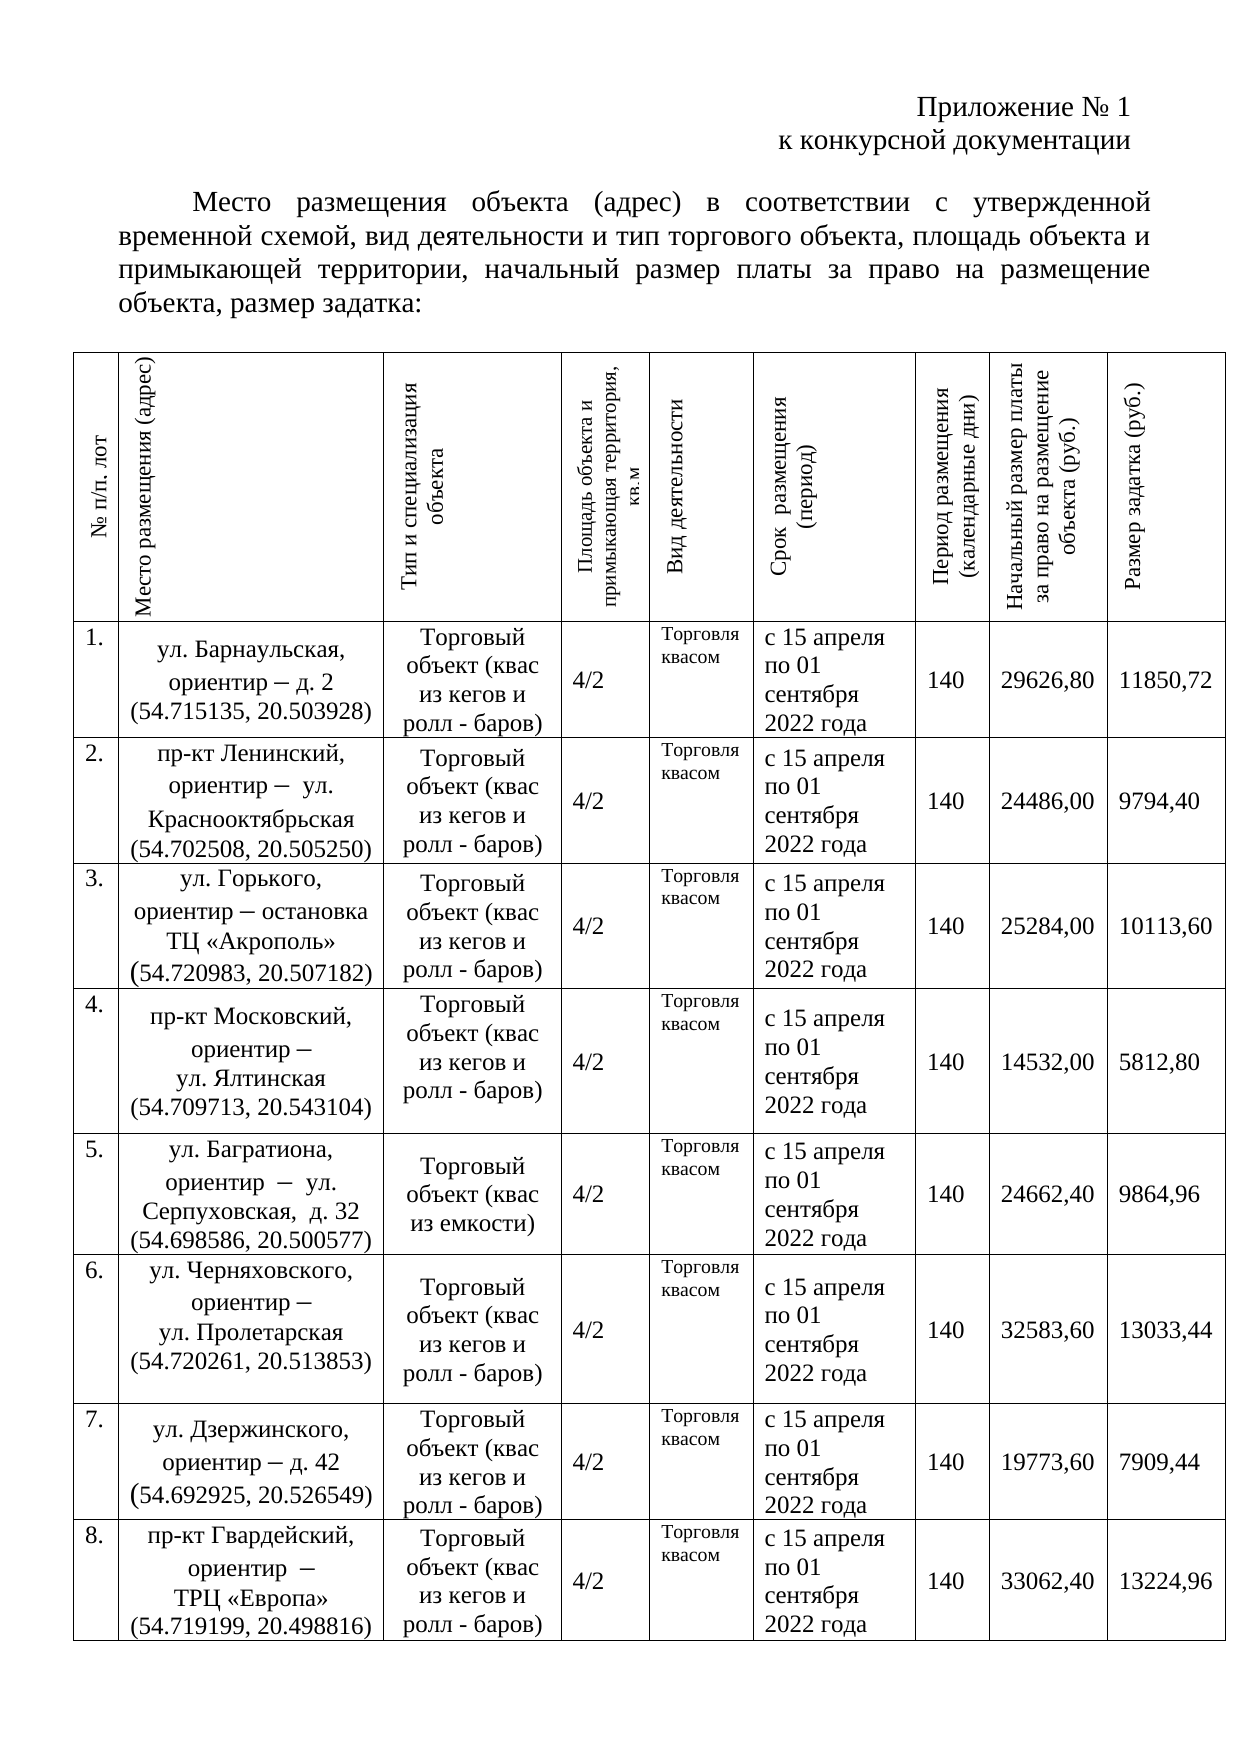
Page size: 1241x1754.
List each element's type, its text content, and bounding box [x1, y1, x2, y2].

table_cell ул. Черняховского, ориентир – ул. Пролетарская (54.720261, 20.513853) [119, 1255, 383, 1403]
table_cell 29626,80 [990, 622, 1107, 737]
table_cell [74, 864, 118, 988]
table_cell пр-кт Гвардейский, ориентир – ТРЦ «Европа» (54.719199, 20.498816) [119, 1520, 383, 1640]
table_cell 9864,96 [1108, 1134, 1225, 1254]
table_cell 140 [916, 989, 989, 1133]
table_cell Торговый объект (квас из кегов и ролл - баров) [384, 1404, 561, 1519]
table_cell пр-кт Ленинский, ориентир – ул. Краснооктябрьская (54.702508, 20.505250) [119, 738, 383, 862]
text Приложение № 1 [148, 89, 1131, 122]
table_cell 13033,44 [1108, 1255, 1225, 1403]
table_cell ул. Барнаульская, ориентир – д. 2 (54.715135, 20.503928) [119, 622, 383, 737]
table_header Размер задатка (руб.) [1108, 353, 1225, 621]
table_cell [74, 738, 118, 862]
table_cell [74, 1520, 118, 1640]
table_cell Торговля квасом [650, 1404, 753, 1519]
table_cell 4/2 [562, 1134, 649, 1254]
table_cell пр-кт Московский, ориентир – ул. Ялтинская (54.709713, 20.543104) [119, 989, 383, 1133]
table_header Срок размещения (период) [754, 353, 915, 621]
table_cell с 15 апреля по 01 сентября 2022 года [754, 1255, 915, 1403]
table_cell 14532,00 [990, 989, 1107, 1133]
text к конкурсной документации [148, 122, 1131, 156]
table_cell 4/2 [562, 864, 649, 988]
table_cell ул. Багратиона, ориентир – ул. Серпуховская, д. 32 (54.698586, 20.500577) [119, 1134, 383, 1254]
table_cell Торговля квасом [650, 622, 753, 737]
table_cell 11850,72 [1108, 622, 1225, 737]
table_cell 5812,80 [1108, 989, 1225, 1133]
table_cell Торговля квасом [650, 864, 753, 988]
table_header Вид деятельности [650, 353, 753, 621]
table_cell ул. Горького, ориентир – остановка ТЦ «Акрополь» (54.720983, 20.507182) [119, 864, 383, 988]
table_cell 10113,60 [1108, 864, 1225, 988]
table_cell 4/2 [562, 1520, 649, 1640]
table_cell Торговый объект (квас из кегов и ролл - баров) [384, 1520, 561, 1640]
table_header Площадь объекта и примыкающая территория, кв.м [562, 353, 649, 621]
table_cell 9794,40 [1108, 738, 1225, 862]
table_header № п/п, лот [74, 353, 118, 621]
table_header Начальный размер платы за право на размещение объекта (руб.) [990, 353, 1107, 621]
table_cell Торговый объект (квас из кегов и ролл - баров) [384, 738, 561, 862]
table_cell Торговля квасом [650, 1134, 753, 1254]
table_cell [74, 989, 118, 1133]
table_cell [74, 1134, 118, 1254]
table_cell Торговый объект (квас из емкости) [384, 1134, 561, 1254]
table_cell [74, 622, 118, 737]
table_cell Торговый объект (квас из кегов и ролл - баров) [384, 622, 561, 737]
table_cell [74, 1404, 118, 1519]
table_cell с 15 апреля по 01 сентября 2022 года [754, 1520, 915, 1640]
table_cell [74, 1255, 118, 1403]
table_cell Торговля квасом [650, 989, 753, 1133]
table_cell 4/2 [562, 1255, 649, 1403]
table_header Тип и специализация объекта [384, 353, 561, 621]
table_cell Торговый объект (квас из кегов и ролл - баров) [384, 1255, 561, 1403]
table_cell 4/2 [562, 738, 649, 862]
table_cell 140 [916, 1404, 989, 1519]
table_cell 25284,00 [990, 864, 1107, 988]
table_cell 13224,96 [1108, 1520, 1225, 1640]
table_cell с 15 апреля по 01 сентября 2022 года [754, 738, 915, 862]
table_cell 140 [916, 738, 989, 862]
table_cell с 15 апреля по 01 сентября 2022 года [754, 864, 915, 988]
table_cell 140 [916, 1134, 989, 1254]
table_cell 24662,40 [990, 1134, 1107, 1254]
table_cell Торговля квасом [650, 738, 753, 862]
table_header Период размещения (календарные дни) [916, 353, 989, 621]
table_cell ул. Дзержинского, ориентир – д. 42 (54.692925, 20.526549) [119, 1404, 383, 1519]
table_cell 7909,44 [1108, 1404, 1225, 1519]
table_cell 140 [916, 1255, 989, 1403]
table_cell 140 [916, 622, 989, 737]
table_cell с 15 апреля по 01 сентября 2022 года [754, 1134, 915, 1254]
table_cell 19773,60 [990, 1404, 1107, 1519]
table_cell 4/2 [562, 1404, 649, 1519]
table_cell 4/2 [562, 989, 649, 1133]
table_cell с 15 апреля по 01 сентября 2022 года [754, 1404, 915, 1519]
table_cell 33062,40 [990, 1520, 1107, 1640]
table_cell Торговый объект (квас из кегов и ролл - баров) [384, 864, 561, 988]
table_cell Торговый объект (квас из кегов и ролл - баров) [384, 989, 561, 1133]
table_cell Торговля квасом [650, 1255, 753, 1403]
table_cell 32583,60 [990, 1255, 1107, 1403]
table_header Место размещения (адрес) [119, 353, 383, 621]
text Место размещения объекта (адрес) в соответствии с утвержденной временной схемой, вид деятельности и тип торгового объекта, площадь объекта и примыкающей территории, начальный размер платы за право на размещение объекта, размер задатка: [118, 184, 1152, 319]
table_cell с 15 апреля по 01 сентября 2022 года [754, 622, 915, 737]
table_cell 140 [916, 1520, 989, 1640]
table_cell 24486,00 [990, 738, 1107, 862]
table_cell с 15 апреля по 01 сентября 2022 года [754, 989, 915, 1133]
table_cell Торговля квасом [650, 1520, 753, 1640]
table_cell 4/2 [562, 622, 649, 737]
table_cell 140 [916, 864, 989, 988]
